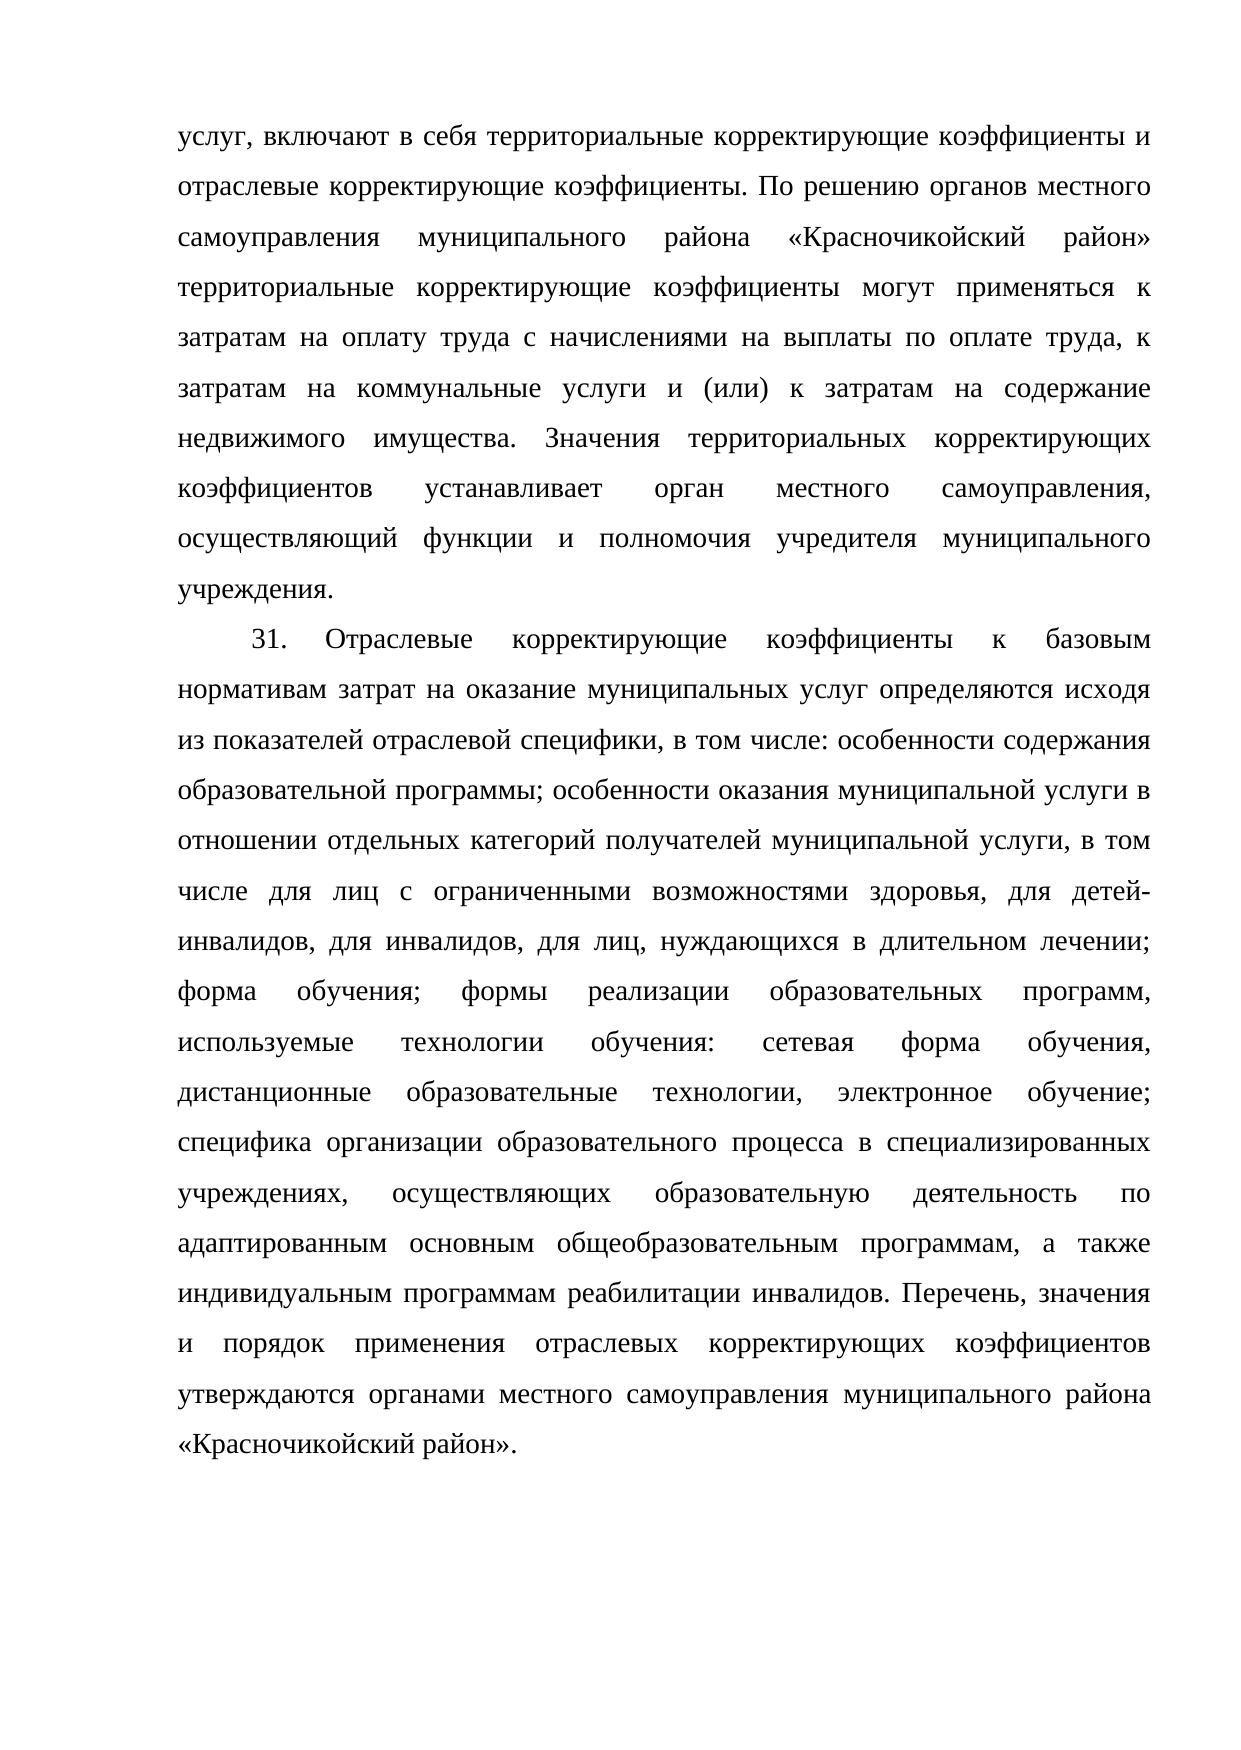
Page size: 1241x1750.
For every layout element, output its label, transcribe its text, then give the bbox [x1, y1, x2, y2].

list Отраслевые корректирующие коэффициенты к базовым нормативам затрат на оказание муниципальных услуг определяются исходя из показателей отраслевой специфики, в том числе: особенности содержания образовательной программы; особенности оказания муниципальной услуги в отношении отдельных категорий получателей муниципальной услуги, в том числе для лиц с ограниченными возможностями здоровья, для детей-инвалидов, для инвалидов, для лиц, нуждающихся в длительном лечении; форма обучения; формы реализации образовательных программ, используемые технологии обучения: сетевая форма обучения, дистанционные образовательные технологии, электронное обучение; специфика организации образовательного процесса в специализированных учреждениях, осуществляющих образовательную деятельность по адаптированным основным общеобразовательным программам, а также индивидуальным программам реабилитации инвалидов. Перечень, значения и порядок применения отраслевых корректирующих коэффициентов утверждаются органами местного самоуправления муниципального района «Красночикойский район». [177, 621, 1152, 1460]
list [177, 118, 1152, 604]
